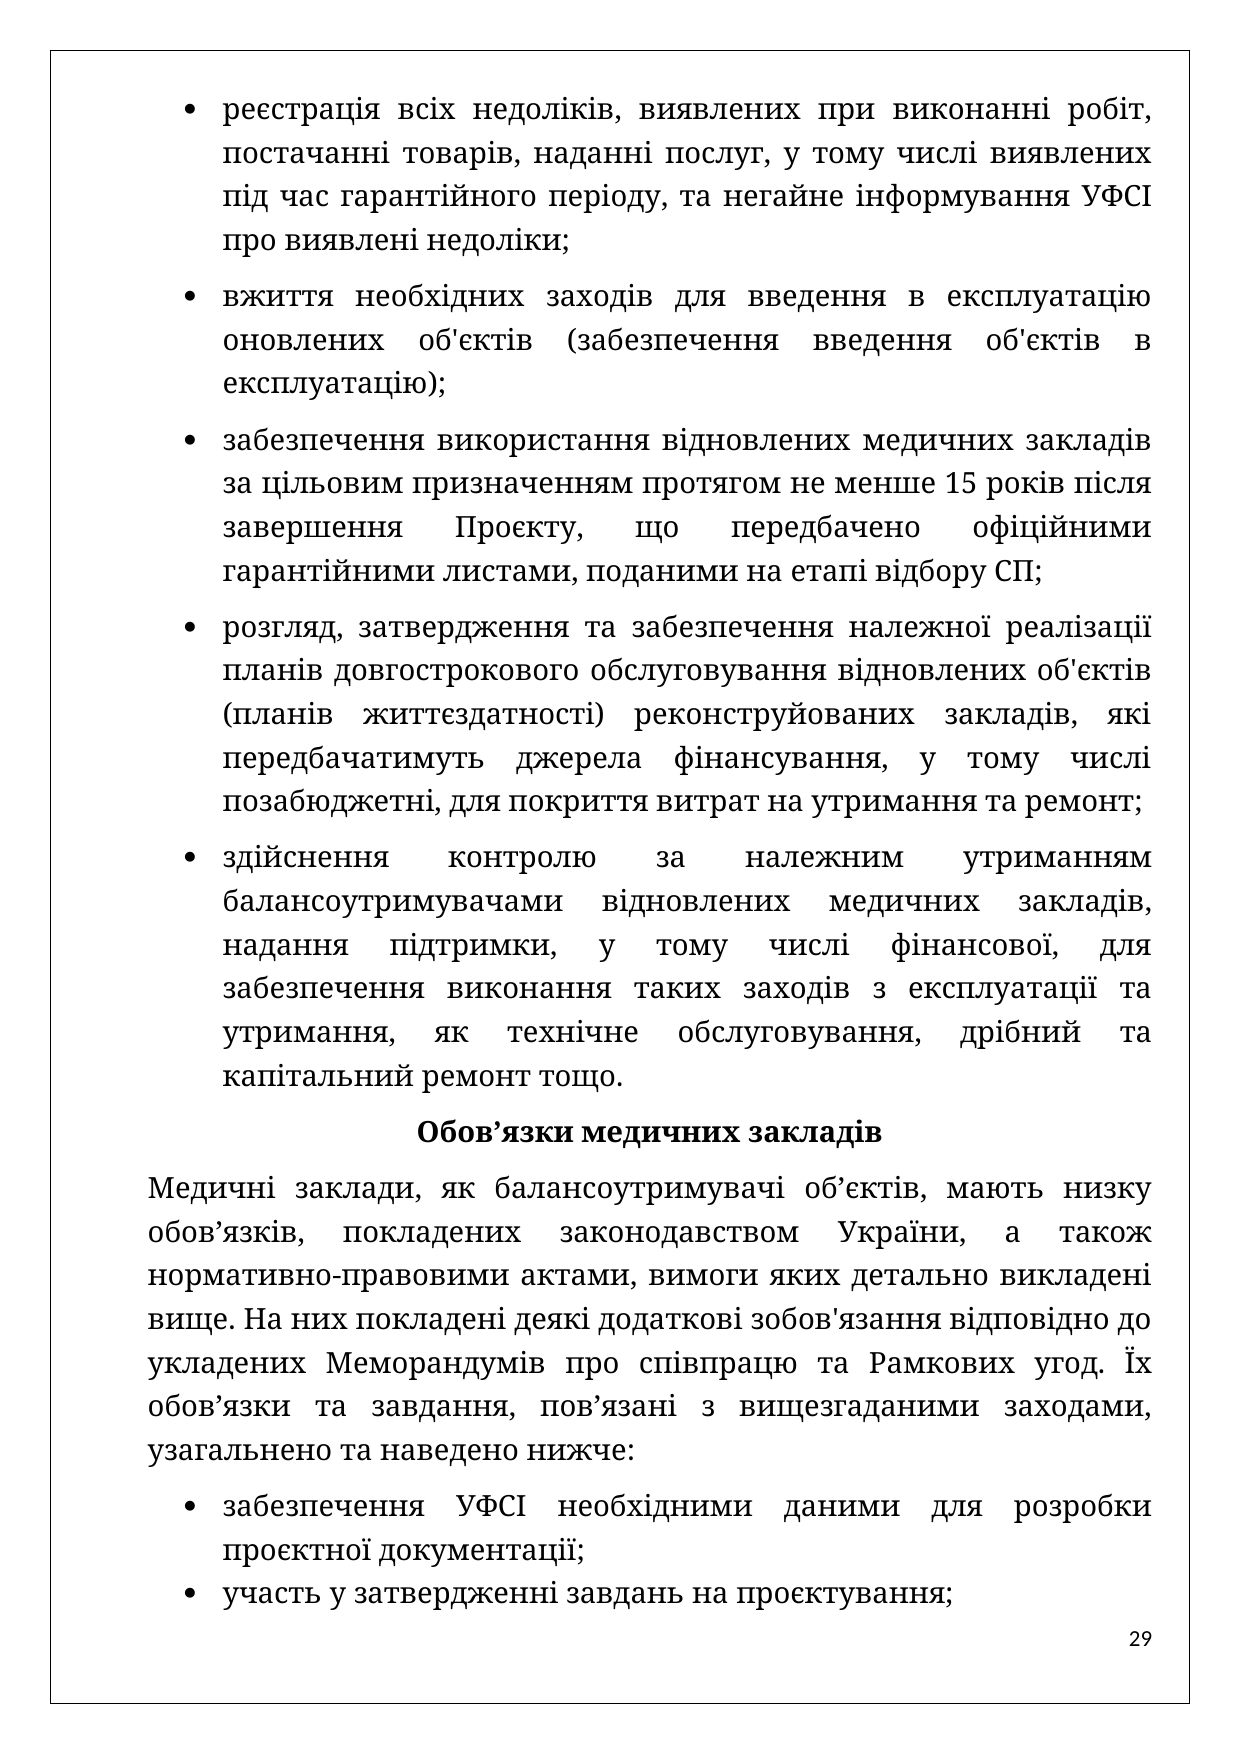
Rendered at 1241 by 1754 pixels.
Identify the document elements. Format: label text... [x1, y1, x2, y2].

list реєстрація всіх недоліків, виявлених при виконанні робіт, постачанні товарів, наданні послуг, у тому числі виявлених під час гарантійного періоду, та негайне інформування УФСІ про виявлені недоліки; [185, 88, 1152, 259]
text Обов’язки медичних закладів [147, 1111, 1152, 1151]
list забезпечення використання відновлених медичних закладів за цільовим призначенням протягом не менше 15 років після завершення Проєкту, що передбачено офіційними гарантійними листами, поданими на етапі відбору СП; [185, 419, 1152, 589]
list здійснення контролю за належним утриманням балансоутримувачами відновлених медичних закладів, надання підтримки, у тому числі фінансової, для забезпечення виконання таких заходів з експлуатації та утримання, як технічне обслуговування, дрібний та капітальний ремонт тощо. [185, 837, 1152, 1095]
list участь у затвердженні завдань на проєктування; [185, 1573, 1152, 1612]
list вжиття необхідних заходів для введення в експлуатацію оновлених об'єктів (забезпечення введення об'єктів в експлуатацію); [185, 276, 1152, 402]
list розгляд, затвердження та забезпечення належної реалізації планів довгострокового обслуговування відновлених об'єктів (планів життєздатності) реконструйованих закладів, які передбачатимуть джерела фінансування, у тому числі позабюджетні, для покриття витрат на утримання та ремонт; [185, 606, 1152, 820]
list забезпечення УФСІ необхідними даними для розробки проєктної документації; [185, 1485, 1152, 1569]
text Медичні заклади, як балансоутримувачі об’єктів, мають низку обов’язків, покладених законодавством України, а також нормативно-правовими актами, вимоги яких детально викладені вище. На них покладені деякі додаткові зобов'язання відповідно до укладених Меморандумів про співпрацю та Рамкових угод. Їх обов’язки та завдання, пов’язані з вищезгаданими заходами, узагальнено та наведено нижче: [147, 1167, 1152, 1469]
